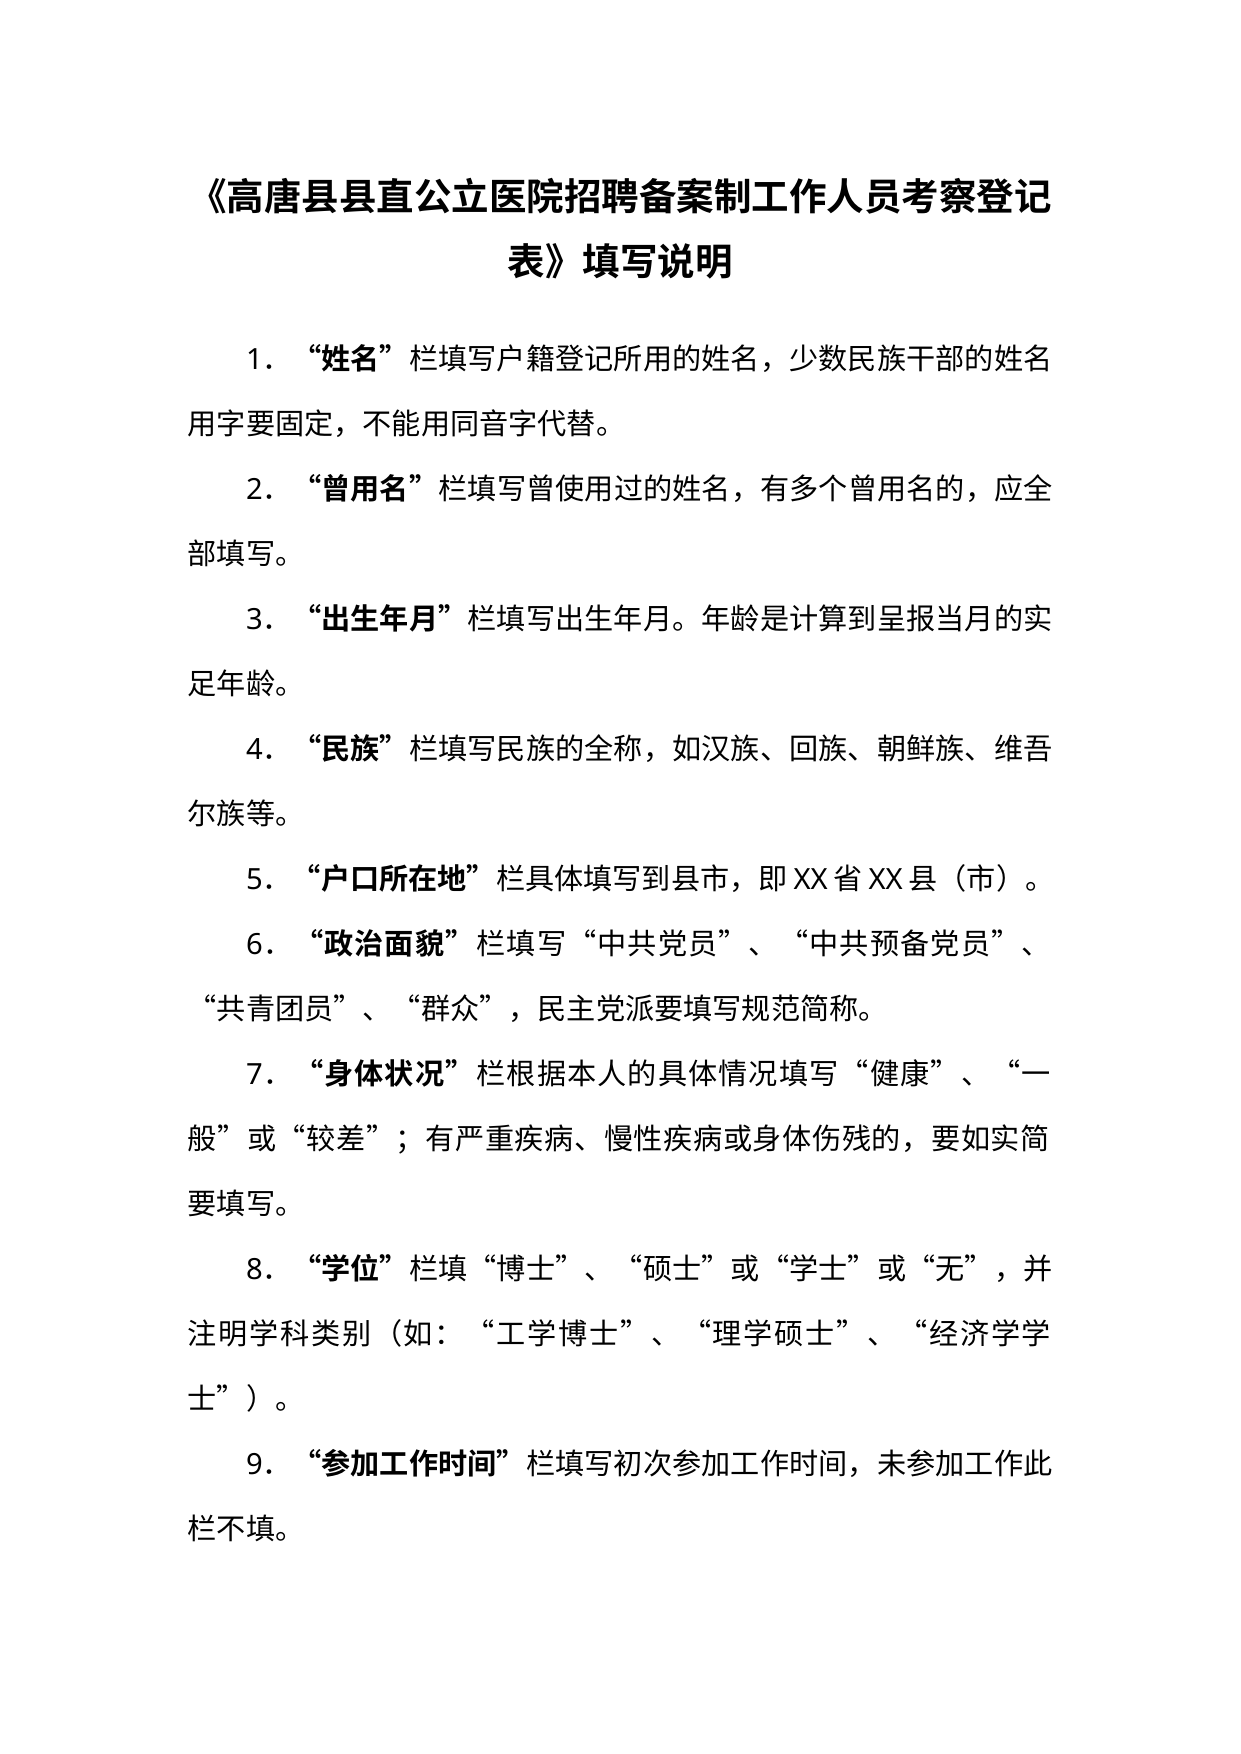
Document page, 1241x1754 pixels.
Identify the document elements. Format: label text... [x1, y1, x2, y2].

text 3．“出生年月”栏填写出生年月。年龄是计算到呈报当月的实足年龄。 [187, 584, 1053, 714]
text 9．“参加工作时间”栏填写初次参加工作时间，未参加工作此栏不填。 [187, 1429, 1053, 1559]
text 6．“政治面貌”栏填写“中共党员”、“中共预备党员”、“共青团员”、“群众”，民主党派要填写规范简称。 [187, 909, 1053, 1039]
text 4．“民族”栏填写民族的全称，如汉族、回族、朝鲜族、维吾尔族等。 [187, 714, 1053, 844]
text 2．“曾用名”栏填写曾使用过的姓名，有多个曾用名的，应全部填写。 [187, 454, 1053, 584]
text 5．“户口所在地”栏具体填写到县市，即XX省XX县（市）。 [187, 844, 1053, 909]
text 8．“学位”栏填“博士”、“硕士”或“学士”或“无”，并注明学科类别（如：“工学博士”、“理学硕士”、“经济学学士”）。 [187, 1234, 1053, 1429]
text 7．“身体状况”栏根据本人的具体情况填写“健康”、“一般”或“较差”；有严重疾病、慢性疾病或身体伤残的，要如实简要填写。 [187, 1039, 1053, 1234]
text 《高唐县县直公立医院招聘备案制工作人员考察登记表》填写说明 [187, 162, 1053, 292]
text 1．“姓名”栏填写户籍登记所用的姓名，少数民族干部的姓名用字要固定，不能用同音字代替。 [187, 324, 1053, 454]
